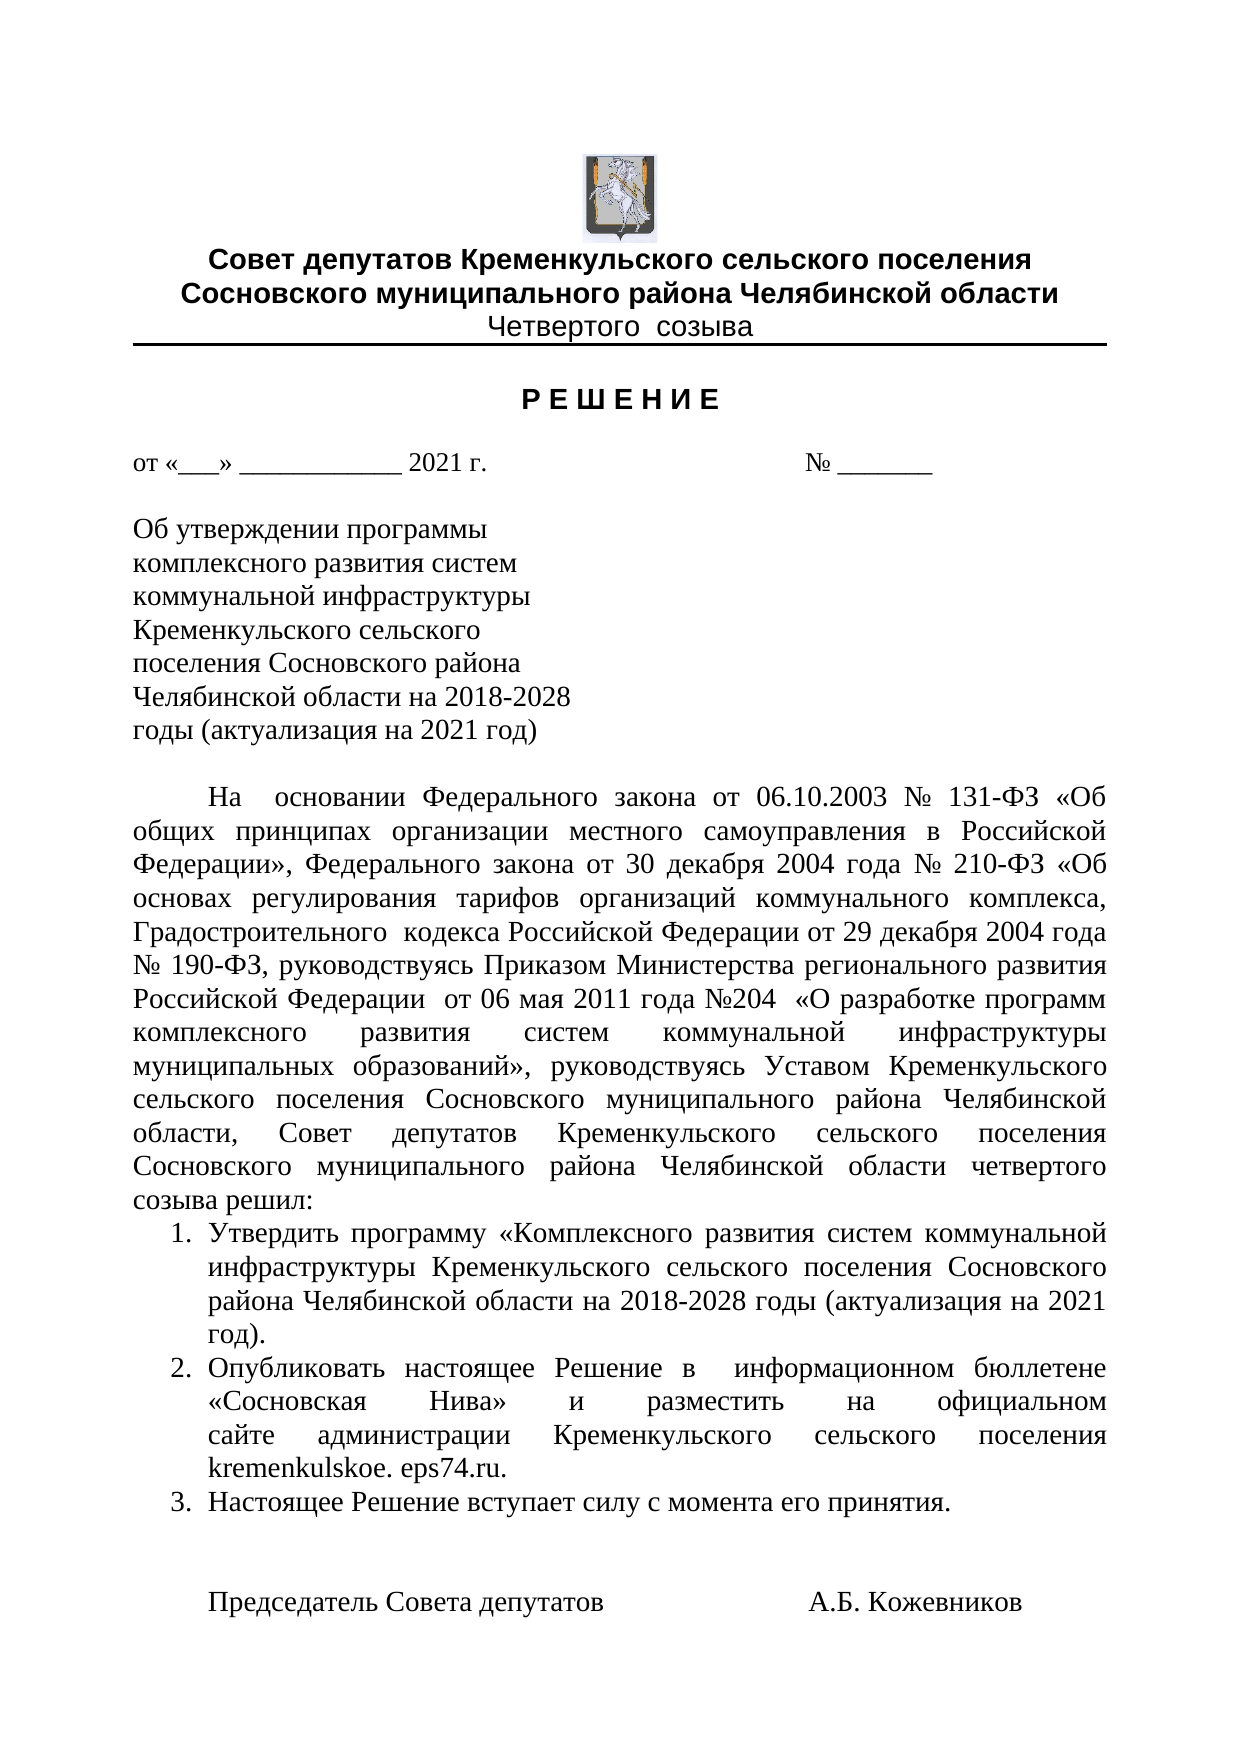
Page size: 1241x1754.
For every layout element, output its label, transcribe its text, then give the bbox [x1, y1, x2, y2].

text На основании Федерального закона от 06.10.2003 № 131-ФЗ «Об общих принципах организации местного самоуправления в Российской Федерации», Федерального закона от 30 декабря 2004 года № 210-ФЗ «Об основах регулирования тарифов организаций коммунального комплекса, Градостроительного кодекса Российской Федерации от 29 декабря 2004 года № 190-ФЗ, руководствуясь Приказом Министерства регионального развития Российской Федерации от 06 мая 2011 года №204 «О разработке программ комплексного развития систем коммунальной инфраструктуры муниципальных образований», руководствуясь Уставом Кременкульского сельского поселения Сосновского муниципального района Челябинской области, Совет депутатов Кременкульского сельского поселения Сосновского муниципального района Челябинской области четвертого созыва решил: [133, 779, 1107, 1216]
list Опубликовать настоящее Решение в информационном бюллетене «Сосновская Нива» и разместить на официальном сайте администрации Кременкульского сельского поселения kremenkulskoe. eps74.ru. [170, 1350, 1107, 1484]
list Утвердить программу «Комплексного развития систем коммунальной инфраструктуры Кременкульского сельского поселения Сосновского района Челябинской области на 2018-2028 годы (актуализация на 2021 год). [170, 1216, 1107, 1350]
list Настоящее Решение вступает силу с момента его принятия. [170, 1484, 1107, 1517]
text Совет депутатов Кременкульского сельского поселения [133, 242, 1107, 276]
text Четвертого созыва [133, 309, 1107, 343]
text Председатель Совета депутатов А.Б. Кожевников [133, 1584, 1107, 1618]
text Сосновского муниципального района Челябинской области [133, 276, 1107, 309]
text Р Е Ш Е Н И Е [133, 382, 1107, 415]
picture [582, 154, 658, 243]
text от «___» ____________ 2021 г. № _______ [133, 446, 1107, 478]
text Об утверждении программы комплексного развития систем коммунальной инфраструктуры Кременкульского сельского поселения Сосновского района Челябинской области на 2018-2028 годы (актуализация на 2021 год) [133, 511, 605, 746]
